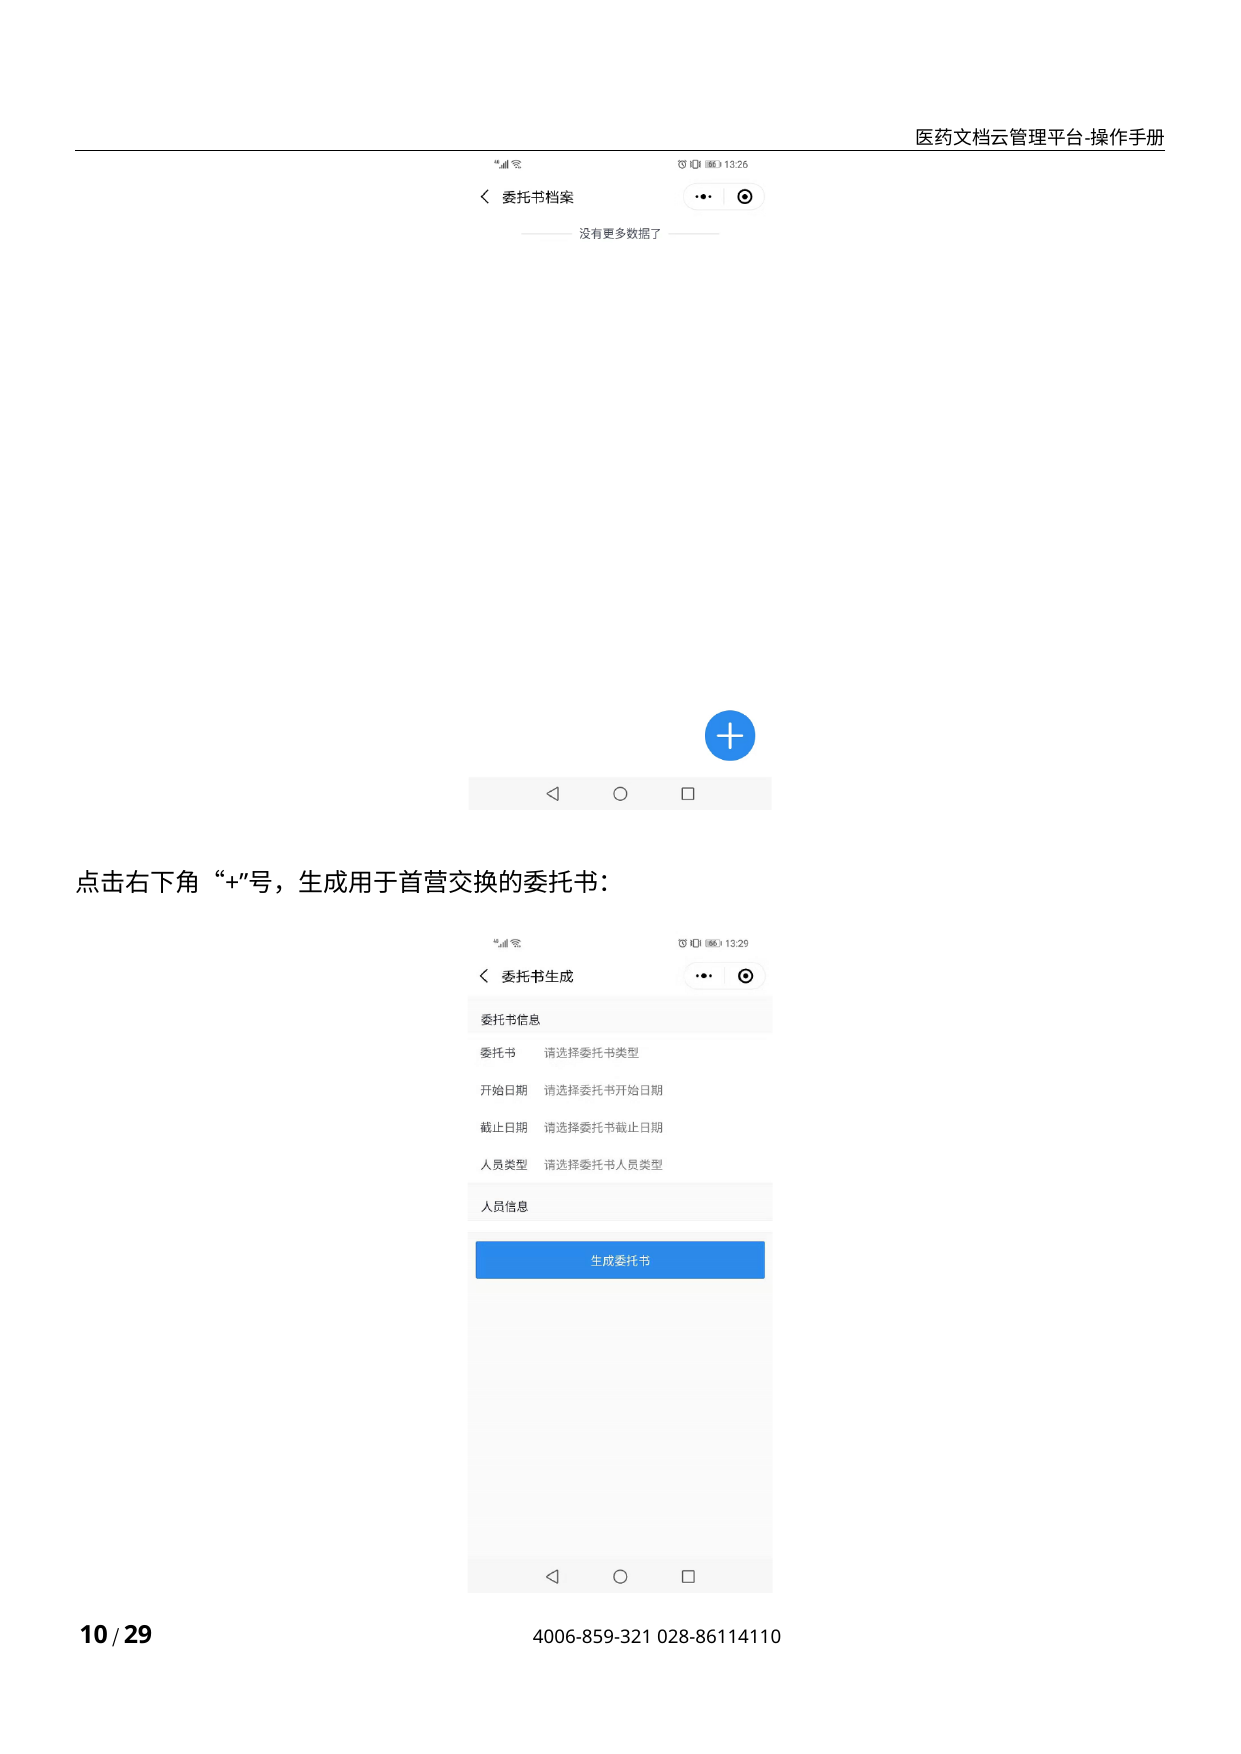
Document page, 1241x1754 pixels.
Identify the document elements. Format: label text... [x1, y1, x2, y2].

text 点击右下角“+”号，生成用于首营交换的委托书： [75, 848, 1165, 913]
picture [468, 152, 772, 810]
picture [467, 931, 773, 1593]
